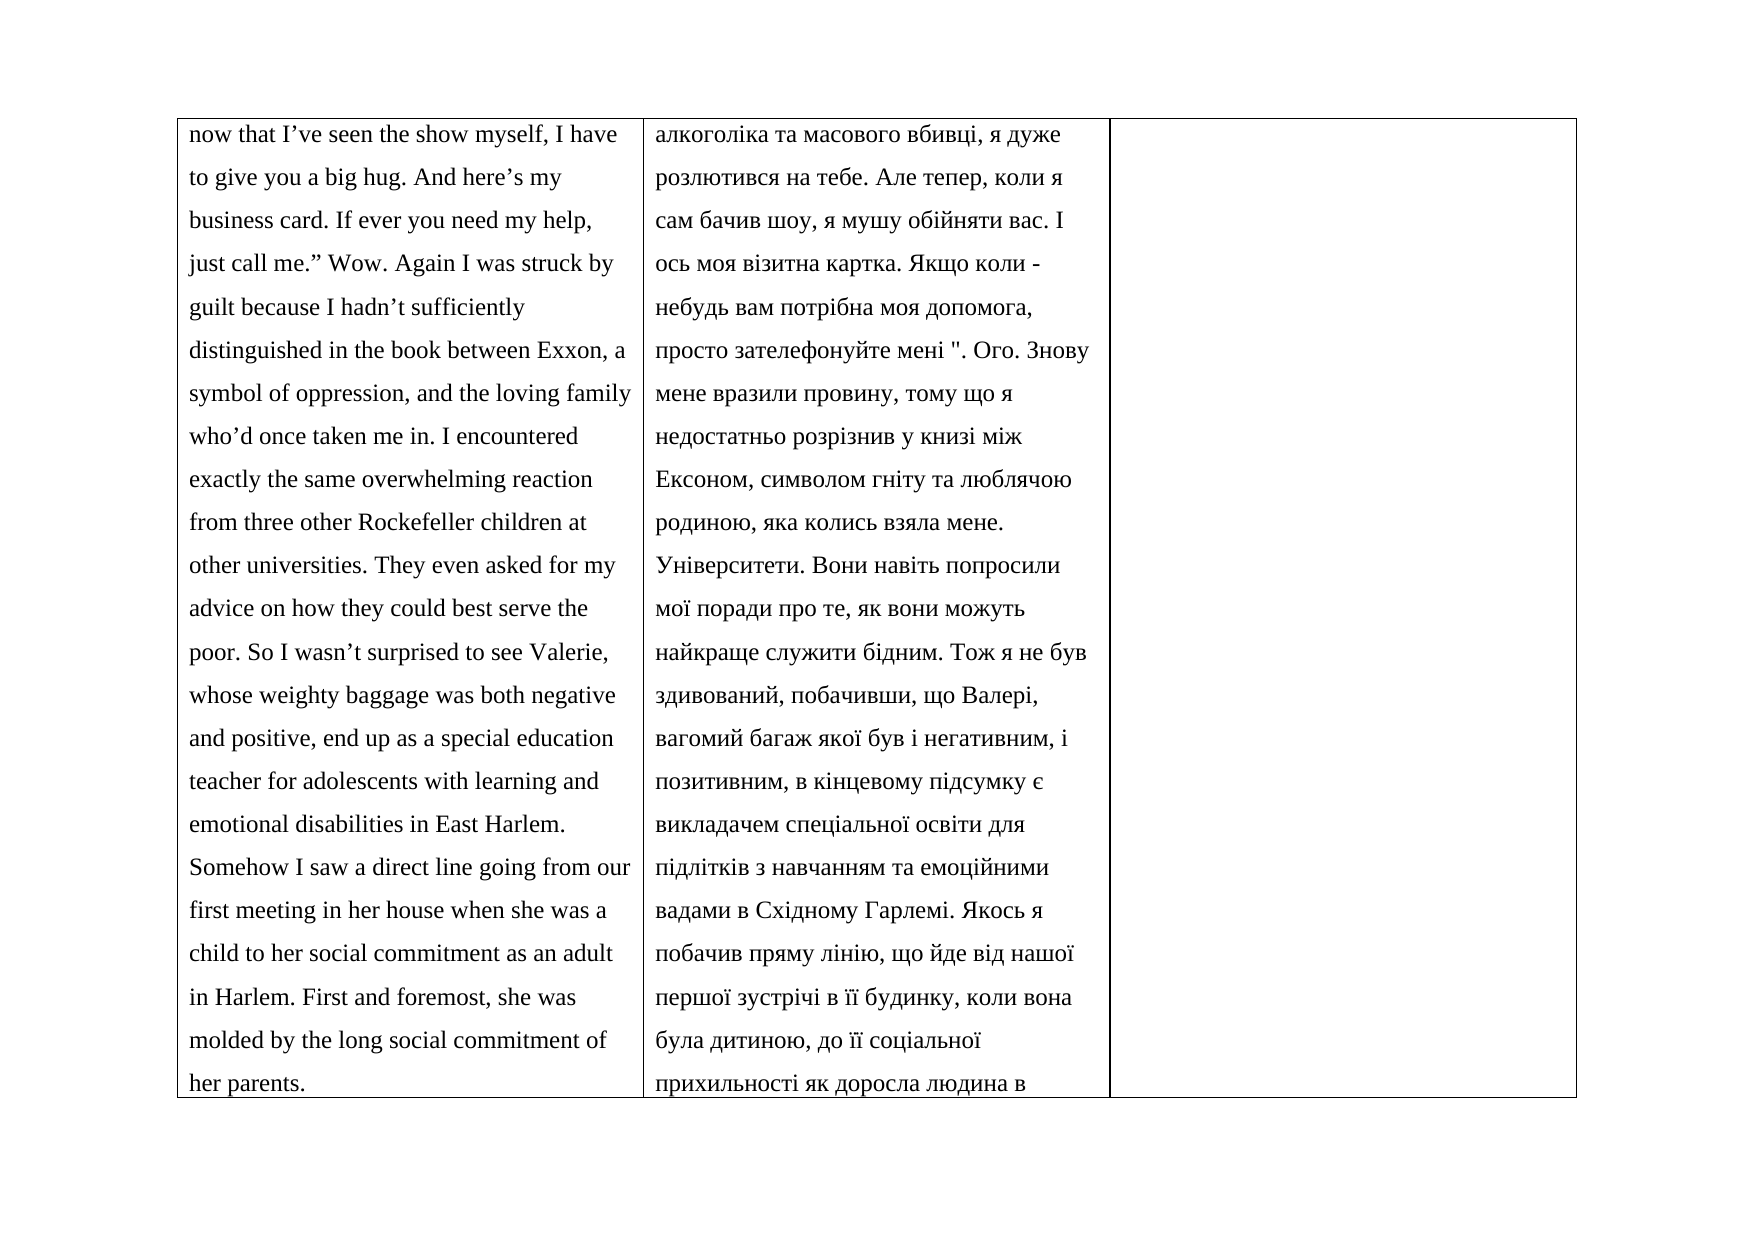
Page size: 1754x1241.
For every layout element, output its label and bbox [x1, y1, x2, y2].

table_header [1111, 119, 1576, 1097]
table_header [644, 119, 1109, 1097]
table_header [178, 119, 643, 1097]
